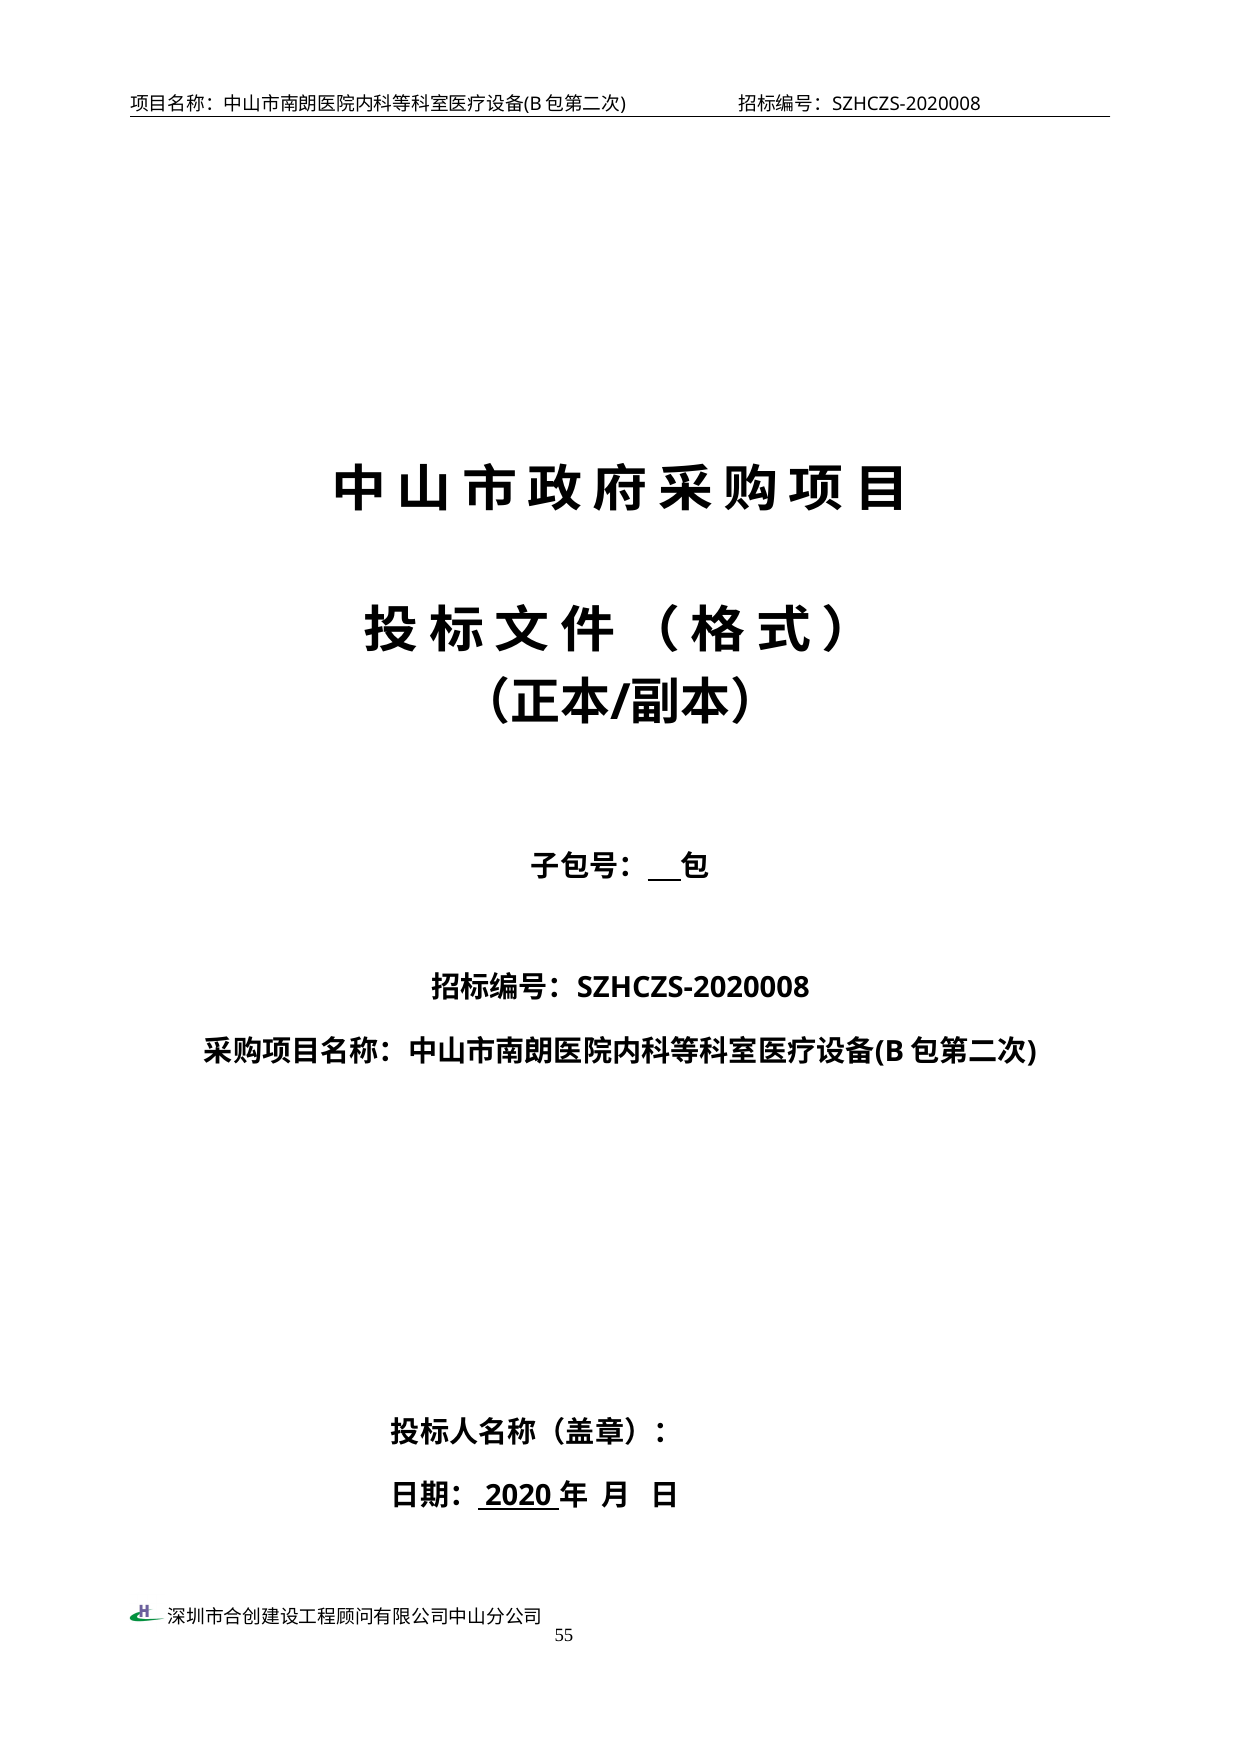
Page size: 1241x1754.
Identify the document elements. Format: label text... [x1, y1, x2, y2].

picture [128, 1594, 166, 1632]
text 日期： 2020 年 月 日 [130, 1472, 1110, 1514]
text 子包号： 包 [130, 842, 1110, 884]
text 投标人名称（盖章）： [130, 1408, 1110, 1451]
text 中山市政府采购项目 [130, 449, 1110, 521]
text （正本/副本） [130, 662, 1110, 734]
text 投标文件（格式） [130, 589, 1110, 662]
text 招标编号：SZHCZS-2020008 [130, 964, 1110, 1006]
text 采购项目名称：中山市南朗医院内科等科室医疗设备(B包第二次) [130, 1027, 1110, 1070]
